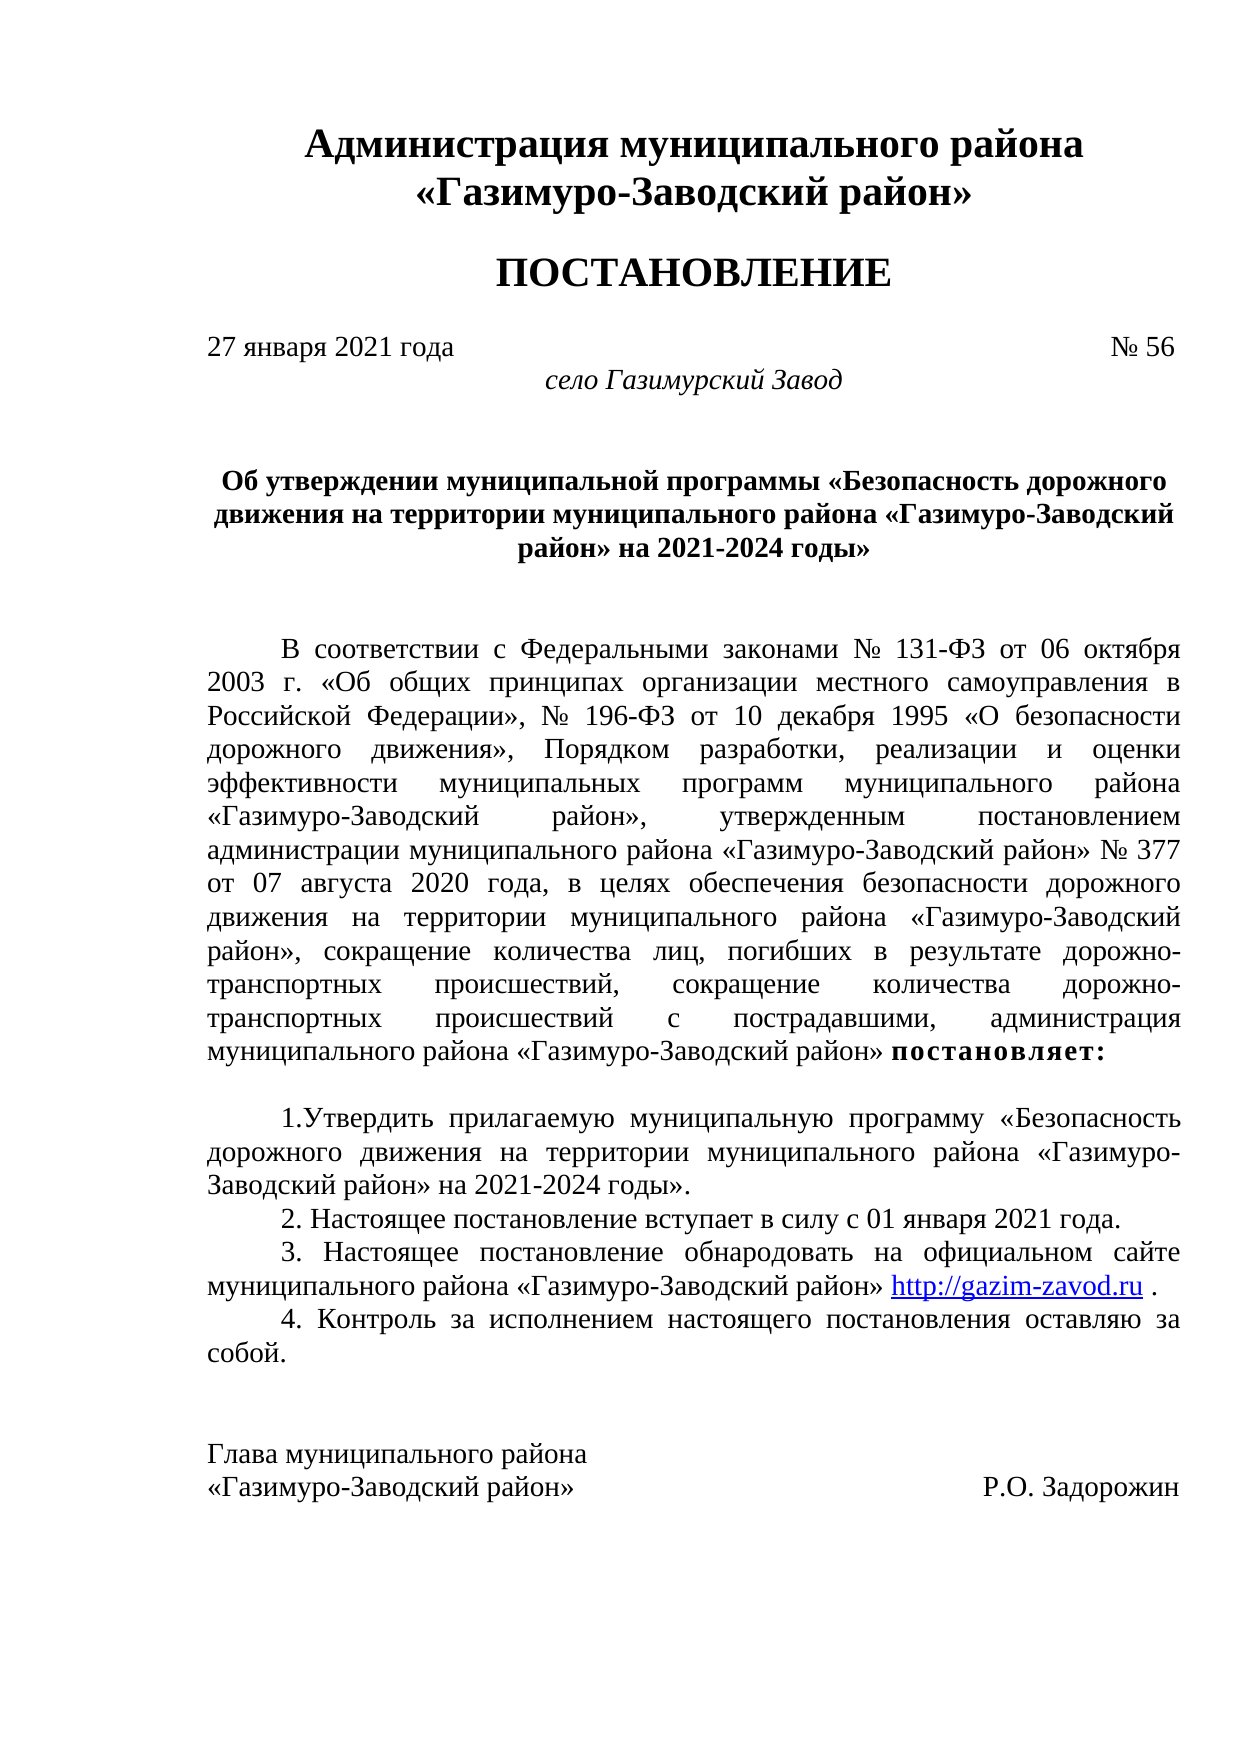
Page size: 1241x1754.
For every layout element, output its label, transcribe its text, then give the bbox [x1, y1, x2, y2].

text Об утверждении муниципальной программы «Безопасность дорожного движения на территории муниципального района «Газимуро-Заводский район» на 2021-2024 годы» [207, 463, 1181, 564]
text Глава муниципального района [207, 1436, 1181, 1469]
text 2. Настоящее постановление вступает в силу с 01 января 2021 года. [207, 1201, 1181, 1234]
text село Газимурский Завод [207, 362, 1181, 396]
text Администрация муниципального района «Газимуро-Заводский район» [207, 118, 1181, 214]
text «Газимуро-Заводский район» Р.О. Задорожин [207, 1469, 1181, 1503]
text В соответствии с Федеральными законами № 131-ФЗ от 06 октября 2003 г. «Об общих принципах организации местного самоуправления в Российской Федерации», № 196-ФЗ от 10 декабря 1995 «О безопасности дорожного движения», Порядком разработки, реализации и оценки эффективности муниципальных программ муниципального района «Газимуро-Заводский район», утвержденным постановлением администрации муниципального района «Газимуро-Заводский район» № 377 от 07 августа 2020 года, в целях обеспечения безопасности дорожного движения на территории муниципального района «Газимуро-Заводский район», сокращение количества лиц, погибших в результате дорожно-транспортных происшествий, сокращение количества дорожно- транспортных происшествий с пострадавшими, администрация муниципального района «Газимуро-Заводский район» постановляет: [207, 631, 1181, 1067]
text 3. Настоящее постановление обнародовать на официальном сайте муниципального района «Газимуро-Заводский район» http://gazim-zavod.ru . [207, 1234, 1181, 1302]
text 4. Контроль за исполнением настоящего постановления оставляю за собой. [207, 1302, 1181, 1369]
text 27 января 2021 года № 56 [207, 329, 1181, 362]
text ПОСТАНОВЛЕНИЕ [207, 247, 1181, 295]
text 1.Утвердить прилагаемую муниципальную программу «Безопасность дорожного движения на территории муниципального района «Газимуро-Заводский район» на 2021-2024 годы». [207, 1100, 1181, 1201]
